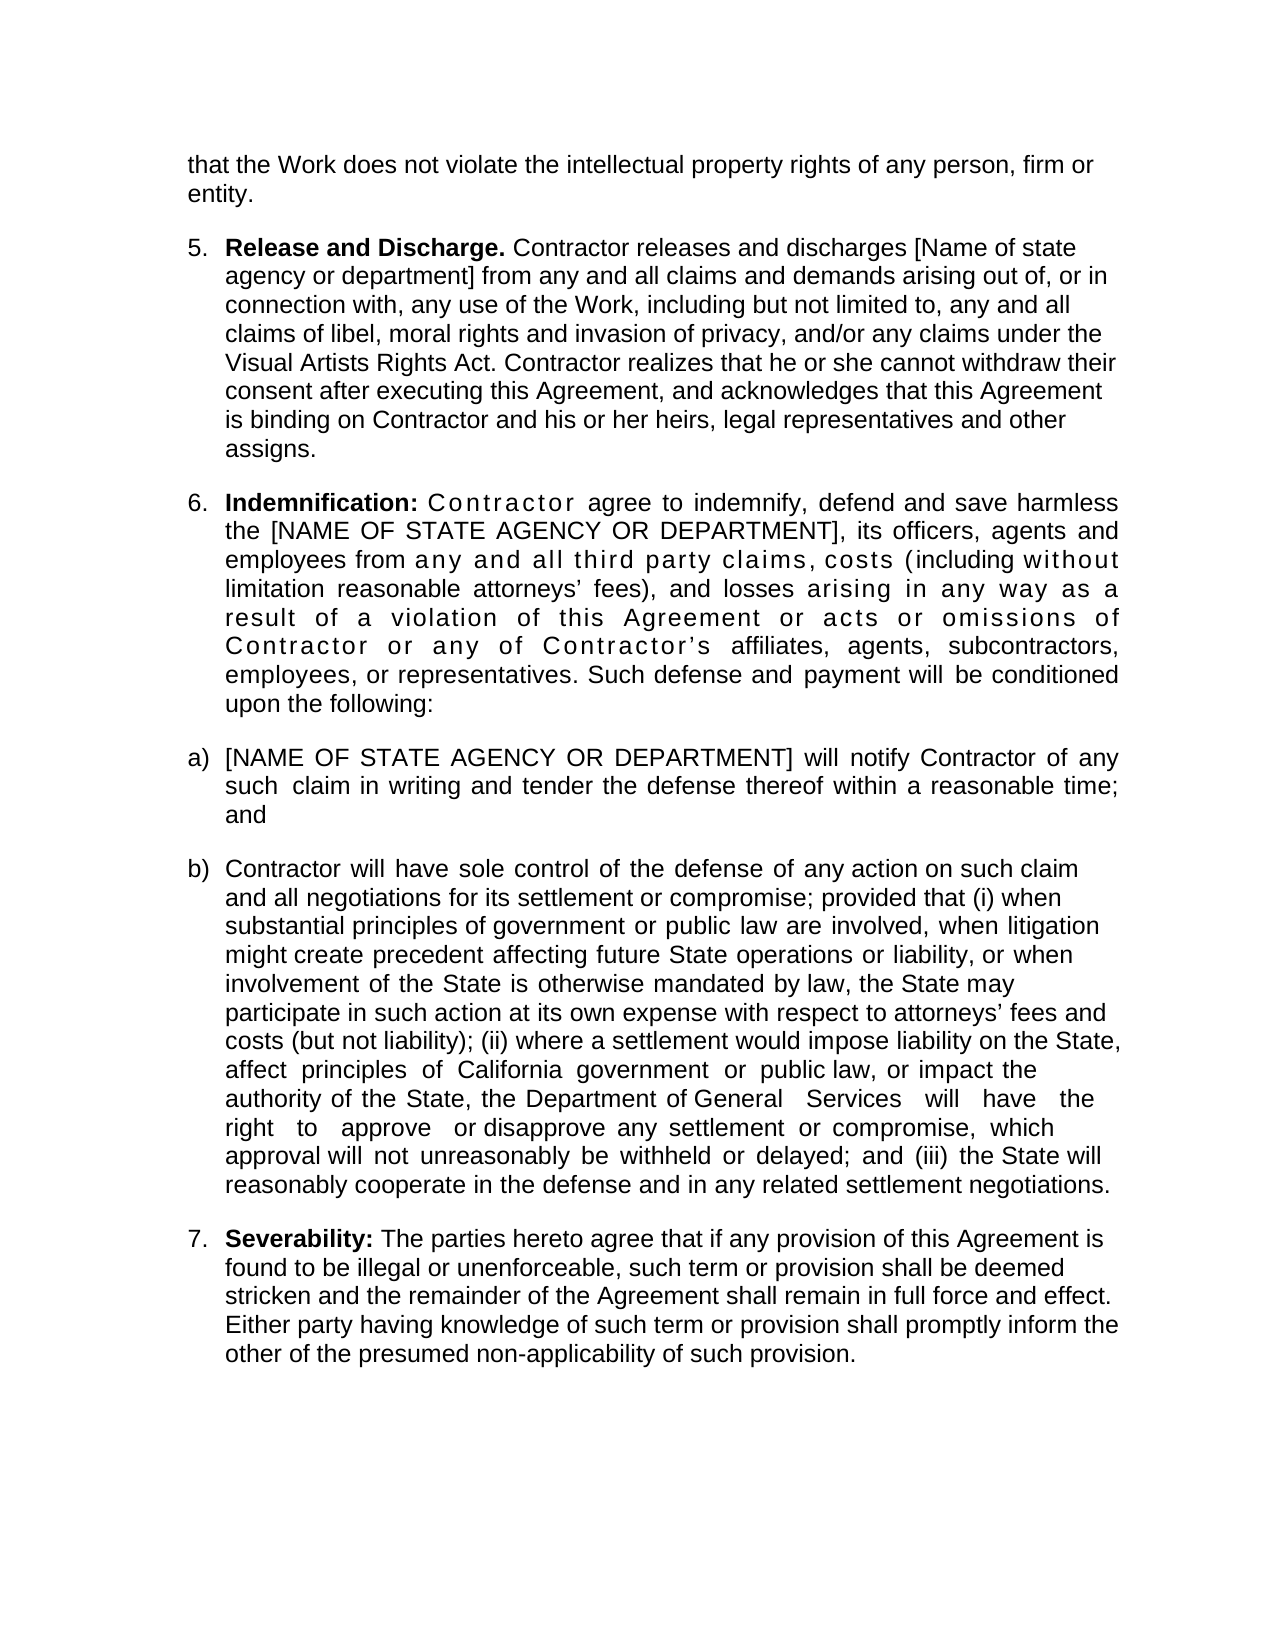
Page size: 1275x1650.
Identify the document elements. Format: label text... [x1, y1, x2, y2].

list [NAME OF STATE AGENCY OR DEPARTMENT] will notify Contractor of any such claim in writing and tender the defense thereof within a reasonable time; and [187, 742, 1119, 829]
list Indemnification: Contractor agree to indemnify, defend and save harmless the [NAME OF STATE AGENCY OR DEPARTMENT], its officers, agents and employees from any and all third party claims, costs (including without limitation reasonable attorneys’ fees), and losses arising in any way as a result of a violation of this Agreement or acts or omissions of Contractor or any of Contractor’s affiliates, agents, subcontractors, employees, or representatives. Such defense and payment will be conditioned upon the following: [187, 487, 1119, 717]
list Release and Discharge. Contractor releases and discharges [Name of state agency or department] from any and all claims and demands arising out of, or in connection with, any use of the Work, including but not limited to, any and all claims of libel, moral rights and invasion of privacy, and/or any claims under the Visual Artists Rights Act. Contractor realizes that he or she cannot withdraw their consent after executing this Agreement, and acknowledges that this Agreement is binding on Contractor and his or her heirs, legal representatives and other assigns. [187, 232, 1125, 462]
list Contractor will have sole control of the defense of any action on such claim and all negotiations for its settlement or compromise; provided that (i) when substantial principles of government or public law are involved, when litigation might create precedent affecting future State operations or liability, or when involvement of the State is otherwise mandated by law, the State may participate in such action at its own expense with respect to attorneys’ fees and costs (but not liability); (ii) where a settlement would impose liability on the State, affect principles of California government or public law, or impact the authority of the State, the Department of General Services will have the right to approve or disapprove any settlement or compromise, which approval will not unreasonably be withheld or delayed; and (iii) the State will reasonably cooperate in the defense and in any related settlement negotiations. [187, 854, 1125, 1199]
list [150, 150, 1125, 207]
list Severability: The parties hereto agree that if any provision of this Agreement is found to be illegal or unenforceable, such term or provision shall be deemed stricken and the remainder of the Agreement shall remain in full force and effect. Either party having knowledge of such term or provision shall promptly inform the other of the presumed non-applicability of such provision. [187, 1224, 1125, 1367]
